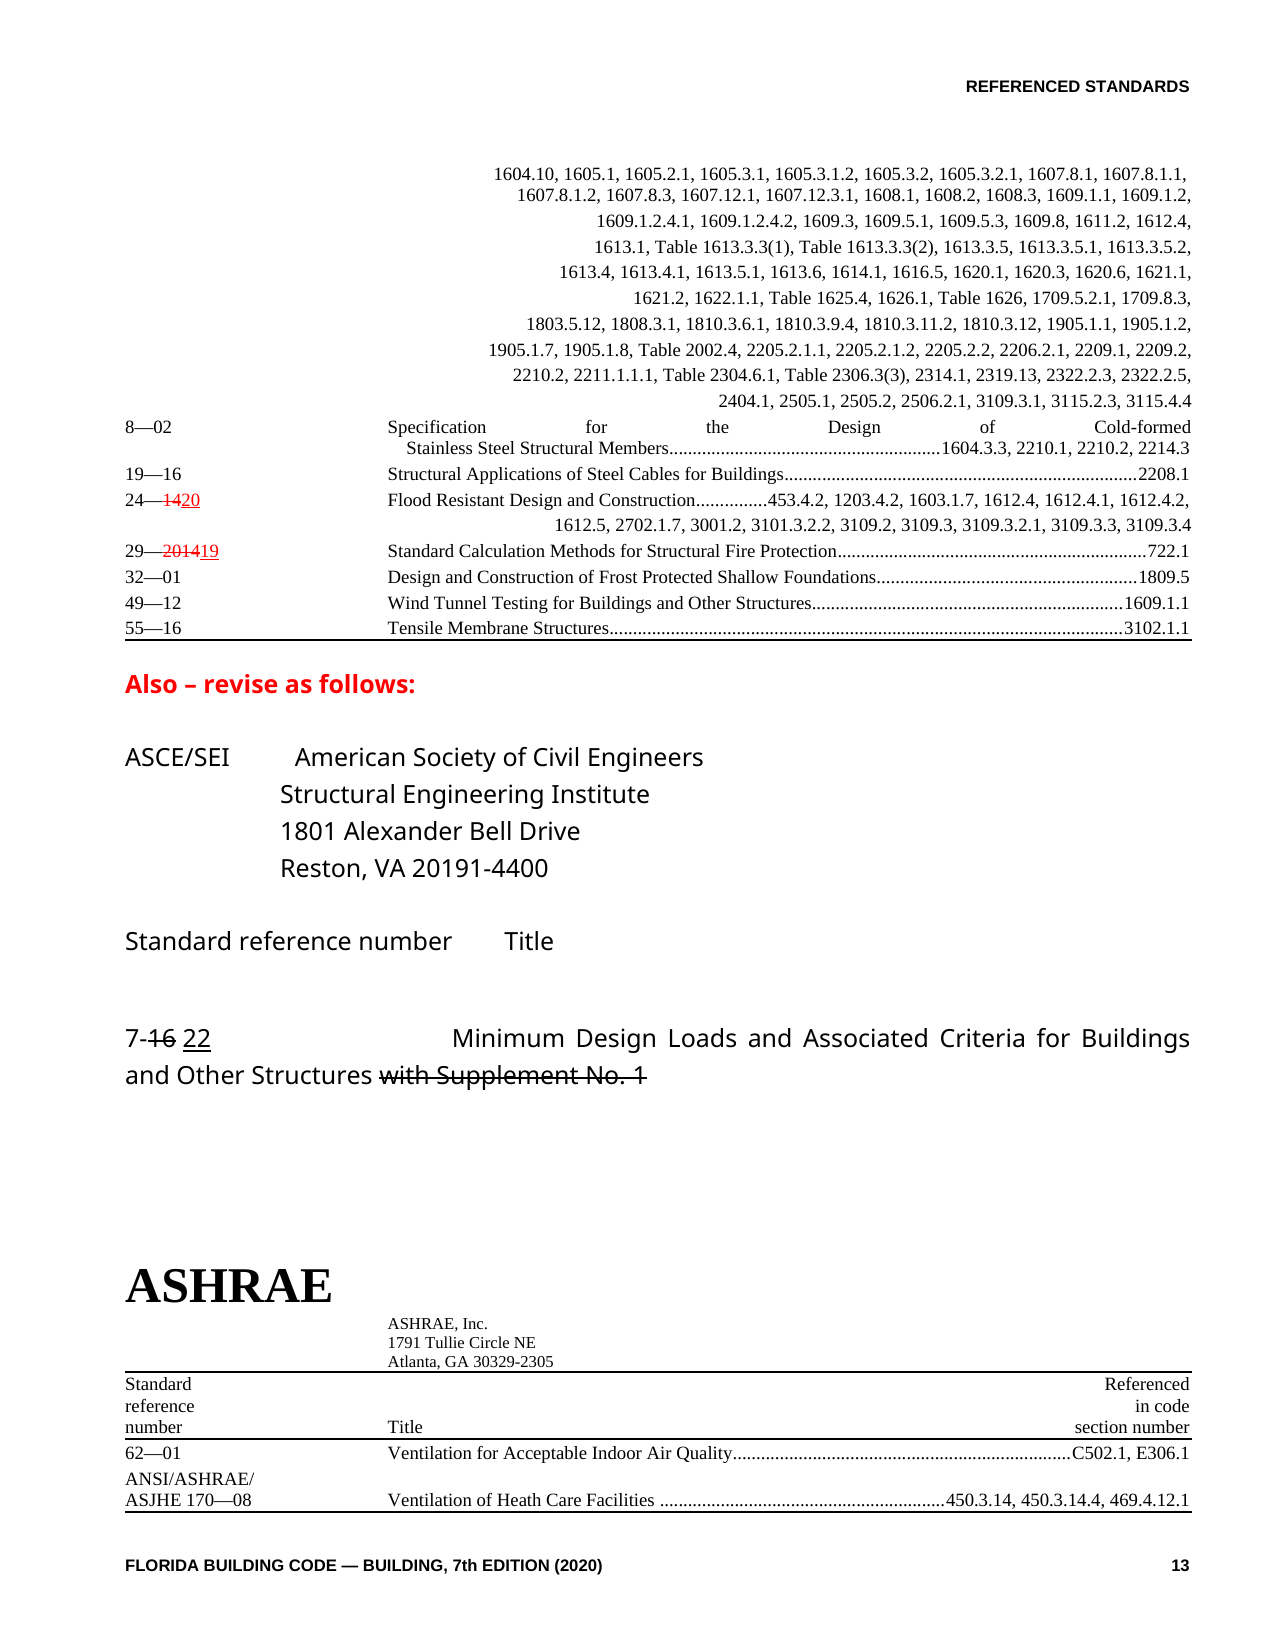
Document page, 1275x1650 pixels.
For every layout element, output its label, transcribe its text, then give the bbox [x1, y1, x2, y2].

text Atlanta, GA 30329-2305 [125, 1352, 1192, 1371]
text 29—201419 Standard Calculation Methods for Structural Fire Protection 722.1 [125, 540, 1192, 562]
text Also – revise as follows: [125, 666, 1192, 701]
text 2404.1, 2505.1, 2505.2, 2506.2.1, 3109.3.1, 3115.2.3, 3115.4.4 [125, 390, 1192, 411]
text Structural Engineering Institute [125, 777, 1192, 811]
title Standard Referenced reference in code number Title section number [125, 1373, 1192, 1438]
text 62—01 Ventilation for Acceptable Indoor Air Quality C502.1, E306.1 [125, 1442, 1192, 1463]
text 1905.1.7, 1905.1.8, Table 2002.4, 2205.2.1.1, 2205.2.1.2, 2205.2.2, 2206.2.1, 2209.1, 2209.2, [125, 338, 1192, 360]
text ASHRAE [125, 1256, 1192, 1313]
text 1803.5.12, 1808.3.1, 1810.3.6.1, 1810.3.9.4, 1810.3.11.2, 1810.3.12, 1905.1.1, 1905.1.2, [125, 313, 1192, 334]
text ASHRAE, Inc. [125, 1313, 1192, 1333]
text 1604.10, 1605.1, 1605.2.1, 1605.3.1, 1605.3.1.2, 1605.3.2, 1605.3.2.1, 1607.8.1, 1607.8.1.1, 1607.8.1.2, 1607.8.3, 1607.12.1, 1607.12.3.1, 1608.1, 1608.2, 1608.3, 1609.1.1, 1609.1.2, [125, 162, 1192, 206]
text 2210.2, 2211.1.1.1, Table 2304.6.1, Table 2306.3(3), 2314.1, 2319.13, 2322.2.3, 2322.2.5, [125, 364, 1192, 386]
text 49—12 Wind Tunnel Testing for Buildings and Other Structures 1609.1.1 [125, 592, 1192, 613]
text 19—16 Structural Applications of Steel Cables for Buildings 2208.1 [125, 463, 1192, 484]
text 8—02 Specification for the Design of Cold-formed Stainless Steel Structural Members 1604.3.3, 2210.1, 2210.2, 2214.3 [125, 416, 1192, 459]
text 1801 Alexander Bell Drive [125, 813, 1192, 848]
text 1613.1, Table 1613.3.3(1), Table 1613.3.3(2), 1613.3.5, 1613.3.5.1, 1613.3.5.2, [125, 236, 1192, 257]
text 24—1420 Flood Resistant Design and Construction 453.4.2, 1203.4.2, 1603.1.7, 1612.4, 1612.4.1, 1612.4.2, [125, 489, 1192, 510]
text 1621.2, 1622.1.1, Table 1625.4, 1626.1, Table 1626, 1709.5.2.1, 1709.8.3, [125, 287, 1192, 308]
text 7-16 22 Minimum Design Loads and Associated Criteria for Buildings and Other Structures with Supplement No. 1 [125, 1021, 1192, 1092]
text 55—16 Tensile Membrane Structures 3102.1.1 [125, 617, 1192, 639]
text 1612.5, 2702.1.7, 3001.2, 3101.3.2.2, 3109.2, 3109.3, 3109.3.2.1, 3109.3.3, 3109.3.4 [125, 514, 1192, 536]
text 32—01 Design and Construction of Frost Protected Shallow Foundations 1809.5 [125, 566, 1192, 587]
text 1609.1.2.4.1, 1609.1.2.4.2, 1609.3, 1609.5.1, 1609.5.3, 1609.8, 1611.2, 1612.4, [125, 210, 1192, 231]
text 1791 Tullie Circle NE [125, 1333, 1192, 1352]
text Standard reference number Title [125, 924, 1192, 958]
text Reston, VA 20191-4400 [125, 850, 1192, 884]
text ANSI/ASHRAE/ ASJHE 170—08 Ventilation of Heath Care Facilities 450.3.14, 450.3.14.4, 469.4.12.1 [125, 1468, 1192, 1511]
text 1613.4, 1613.4.1, 1613.5.1, 1613.6, 1614.1, 1616.5, 1620.1, 1620.3, 1620.6, 1621.1, [125, 261, 1192, 283]
text ASCE/SEI American Society of Civil Engineers [125, 740, 1192, 774]
